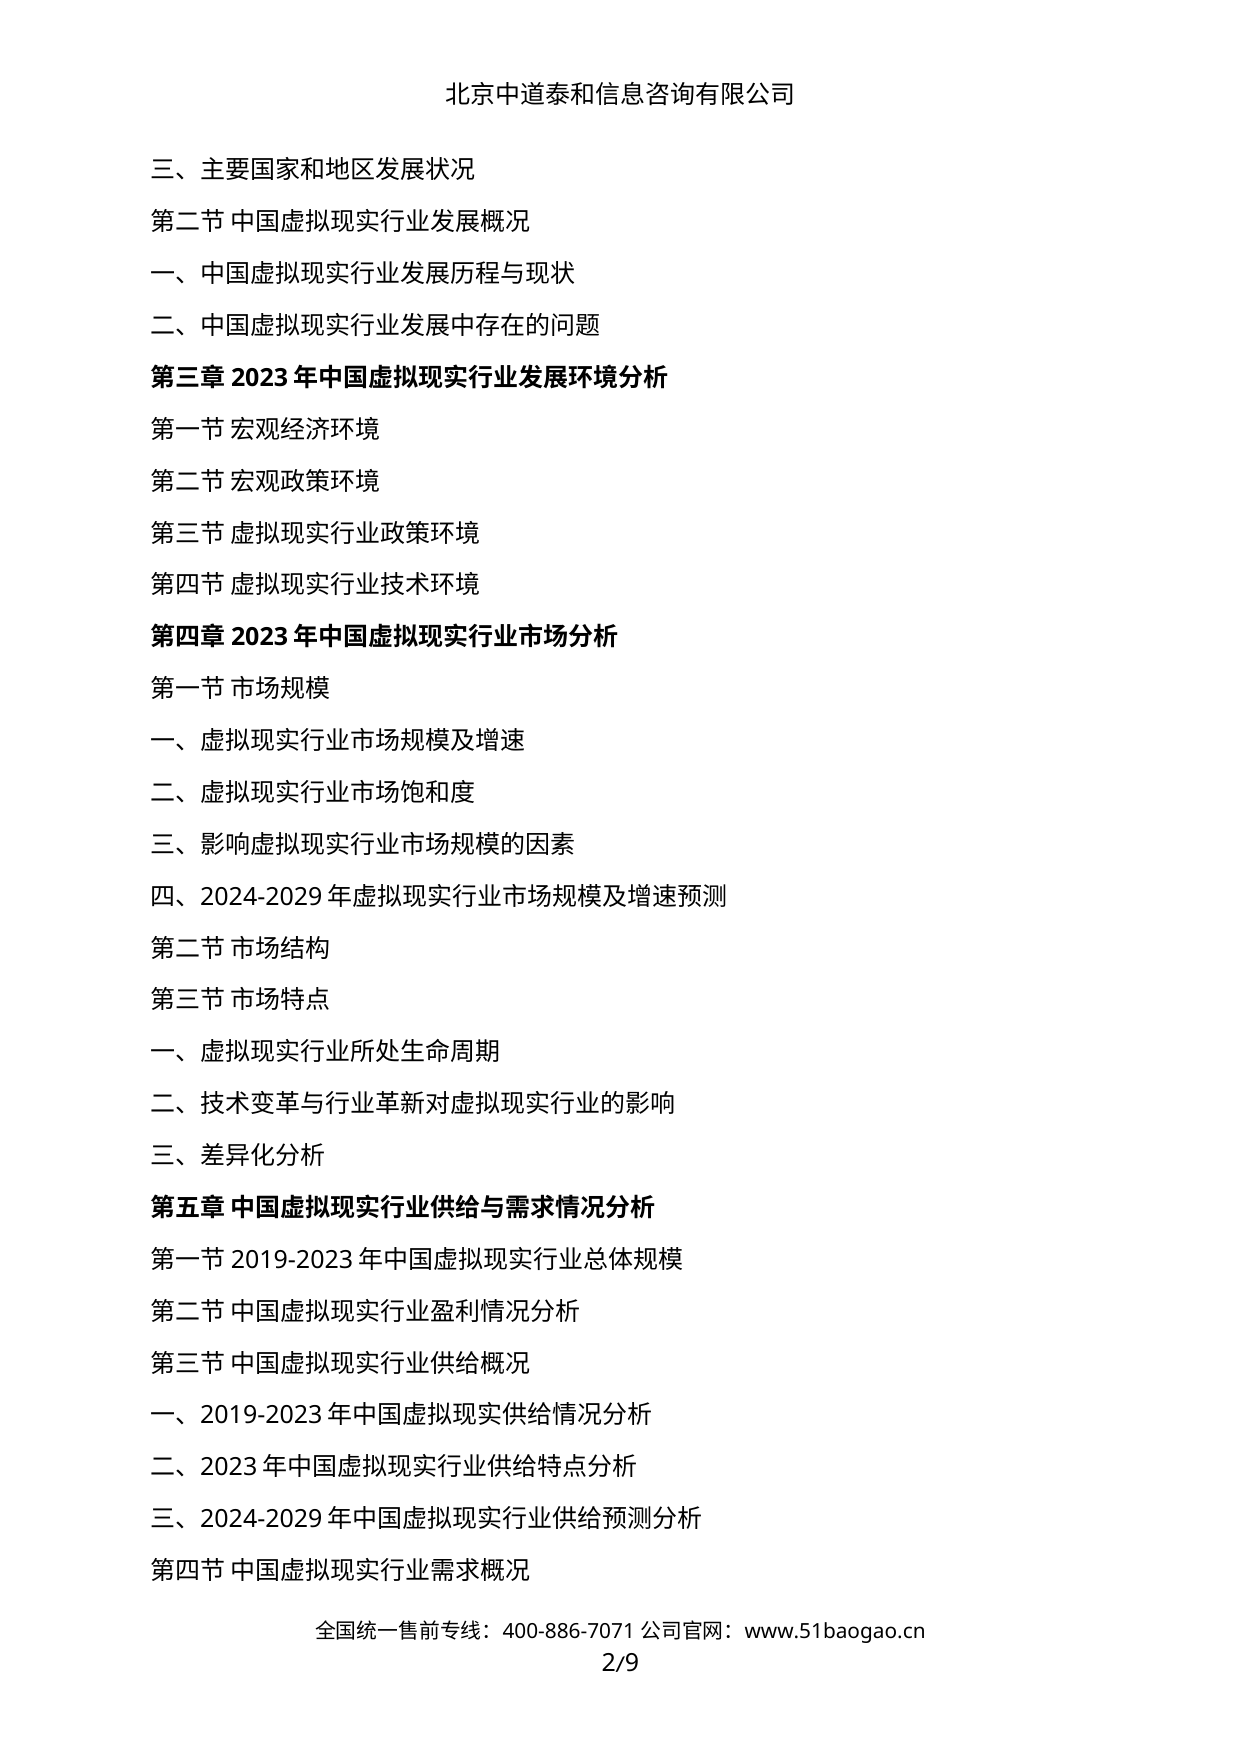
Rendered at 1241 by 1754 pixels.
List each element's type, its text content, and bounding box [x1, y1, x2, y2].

text 三、2024-2029年中国虚拟现实行业供给预测分析 [150, 1499, 1090, 1535]
text 第四节 中国虚拟现实行业需求概况 [150, 1551, 1090, 1587]
text 第二节 中国虚拟现实行业发展概况 [150, 202, 1090, 238]
text 第二节 宏观政策环境 [150, 461, 1090, 497]
text 第四节 虚拟现实行业技术环境 [150, 565, 1090, 601]
text 二、2023年中国虚拟现实行业供给特点分析 [150, 1447, 1090, 1483]
text 二、中国虚拟现实行业发展中存在的问题 [150, 306, 1090, 342]
text 第一节 市场规模 [150, 669, 1090, 705]
text 三、影响虚拟现实行业市场规模的因素 [150, 824, 1090, 861]
text 一、虚拟现实行业所处生命周期 [150, 1032, 1090, 1068]
text 第三节 市场特点 [150, 980, 1090, 1016]
text 一、虚拟现实行业市场规模及增速 [150, 721, 1090, 757]
text 三、主要国家和地区发展状况 [150, 150, 1090, 186]
text 二、虚拟现实行业市场饱和度 [150, 772, 1090, 809]
text 第四章 2023年中国虚拟现实行业市场分析 [150, 617, 1090, 653]
text 第二节 市场结构 [150, 928, 1090, 964]
text 第三节 中国虚拟现实行业供给概况 [150, 1343, 1090, 1379]
text 一、2019-2023年中国虚拟现实供给情况分析 [150, 1395, 1090, 1431]
text 第三节 虚拟现实行业政策环境 [150, 513, 1090, 549]
text 第一节 2019-2023年中国虚拟现实行业总体规模 [150, 1239, 1090, 1276]
text 第三章 2023年中国虚拟现实行业发展环境分析 [150, 357, 1090, 394]
text 三、差异化分析 [150, 1136, 1090, 1172]
text 一、中国虚拟现实行业发展历程与现状 [150, 254, 1090, 290]
text 第五章 中国虚拟现实行业供给与需求情况分析 [150, 1187, 1090, 1224]
text 四、2024-2029年虚拟现实行业市场规模及增速预测 [150, 876, 1090, 912]
text 二、技术变革与行业革新对虚拟现实行业的影响 [150, 1084, 1090, 1120]
text 第一节 宏观经济环境 [150, 409, 1090, 446]
text 第二节 中国虚拟现实行业盈利情况分析 [150, 1291, 1090, 1327]
